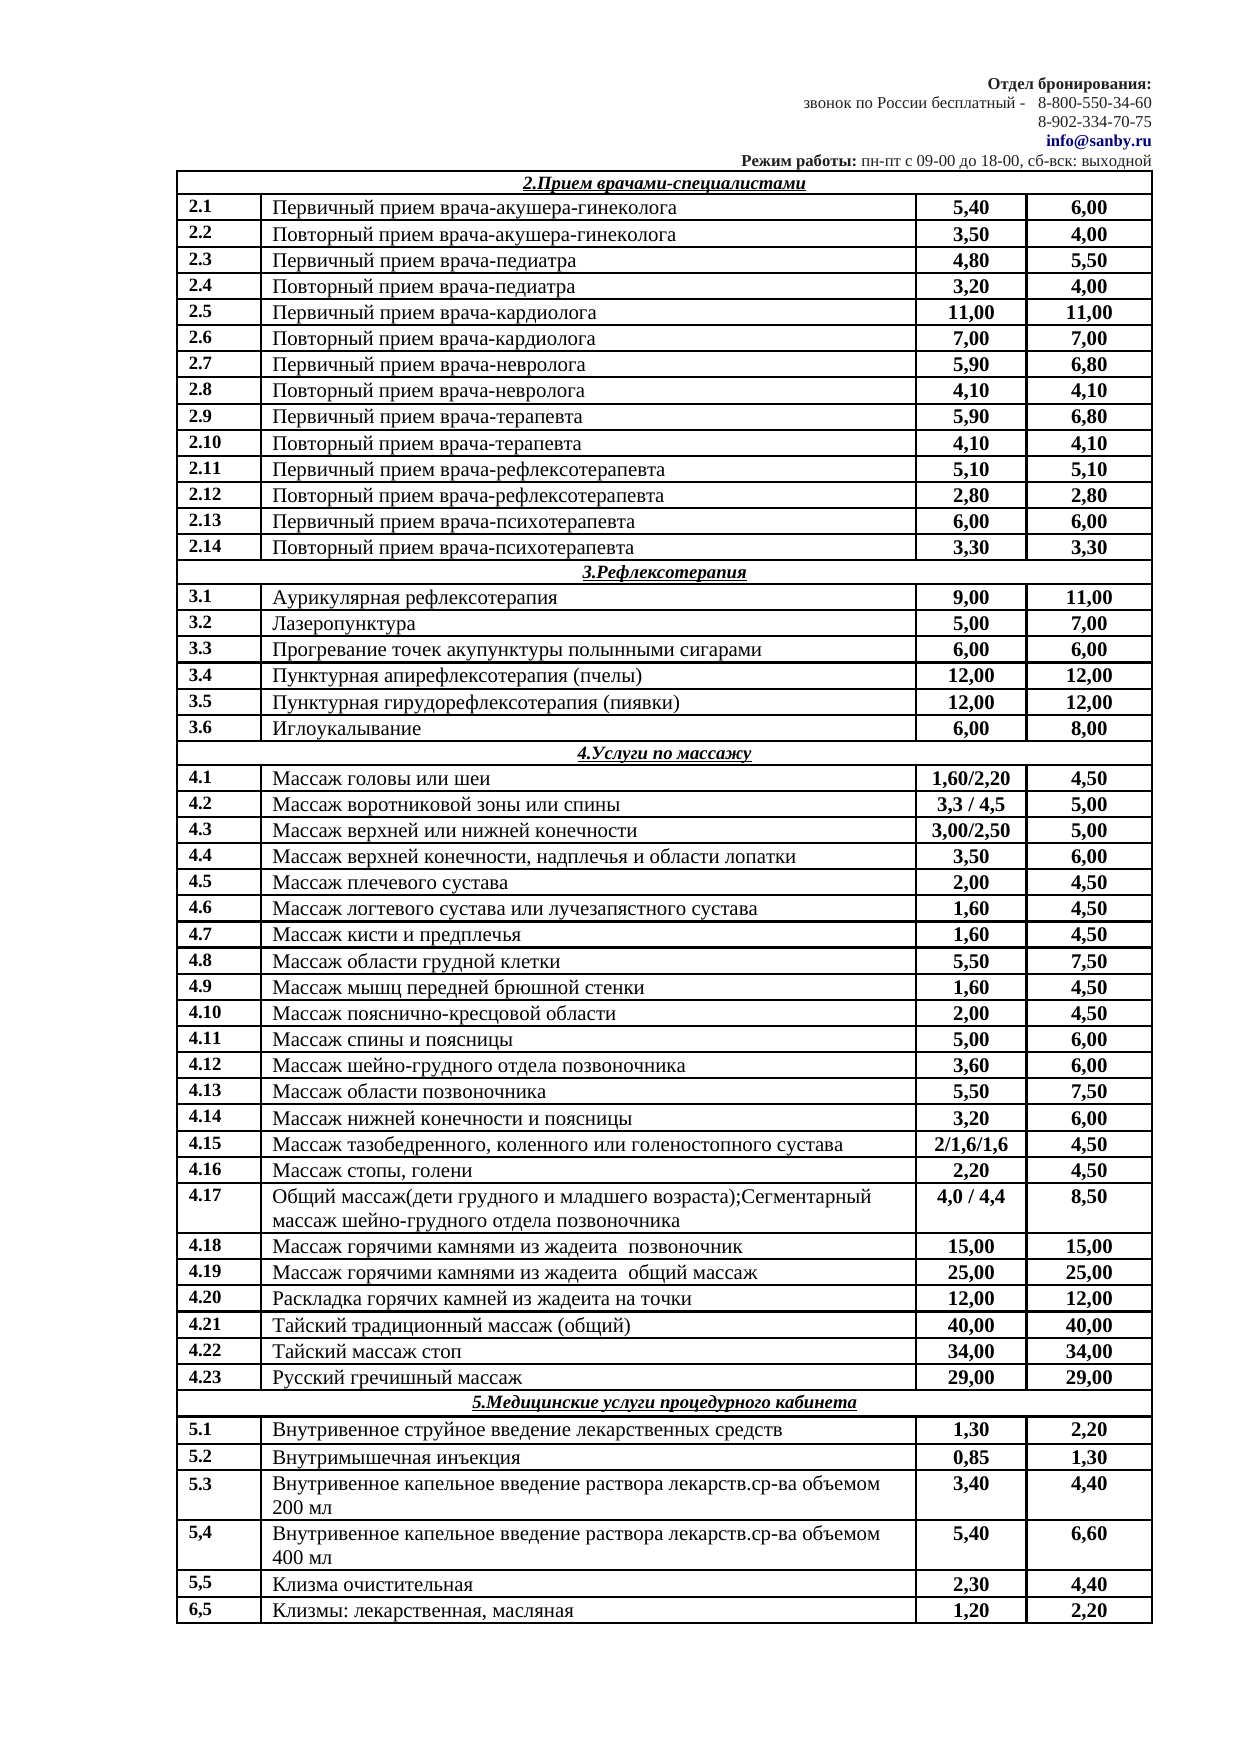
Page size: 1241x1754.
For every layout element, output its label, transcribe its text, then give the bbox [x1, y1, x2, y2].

table_cell 4.23 [178, 1365, 260, 1389]
table_cell Массаж верхней конечности, надплечья и области лопатки [262, 844, 915, 868]
table_cell 3,20 [917, 274, 1025, 298]
table_cell 6,00 [1028, 509, 1151, 533]
table_cell 4.20 [178, 1286, 260, 1310]
table_cell 2.5 [178, 300, 260, 324]
table_cell 3,50 [917, 844, 1025, 868]
table_cell 1,60 [917, 896, 1025, 920]
table_cell 7,00 [1028, 611, 1151, 635]
table_cell 2.1 [178, 195, 260, 219]
table_cell 9,00 [917, 585, 1025, 609]
table_cell 4.13 [178, 1079, 260, 1103]
table_cell 3,60 [917, 1053, 1025, 1077]
table_cell 5.1 [178, 1418, 260, 1443]
table_cell 4.19 [178, 1260, 260, 1284]
table_cell 2.12 [178, 483, 260, 507]
table_cell 5,00 [1028, 818, 1151, 842]
table_cell 4.8 [178, 949, 260, 973]
table_cell Первичный прием врача-кардиолога [262, 300, 915, 324]
table_cell 2.11 [178, 457, 260, 481]
table_cell 5.3 [178, 1471, 260, 1519]
table_cell 4,10 [1028, 378, 1151, 402]
table_cell 6,5 [178, 1598, 260, 1622]
table_cell Массаж горячими камнями из жадеита позвоночник [262, 1234, 915, 1258]
table_cell 34,00 [917, 1339, 1025, 1363]
table_cell 4,50 [1028, 870, 1151, 894]
table_cell 2.3 [178, 248, 260, 272]
table_cell Первичный прием врача-педиатра [262, 248, 915, 272]
table_cell Русский гречишный массаж [262, 1365, 915, 1389]
table_cell 7,00 [1028, 326, 1151, 350]
table_cell Прогревание точек акупунктуры полынными сигарами [262, 637, 915, 661]
table_cell Массаж логтевого сустава или лучезапястного сустава [262, 896, 915, 920]
table_cell 6,00 [1028, 637, 1151, 661]
table_cell 4,50 [1028, 1158, 1151, 1182]
table_cell 6,00 [1028, 195, 1151, 219]
table_cell 5,10 [917, 457, 1025, 481]
table_cell 4.6 [178, 896, 260, 920]
table_cell 4,50 [1028, 1001, 1151, 1025]
table_cell 5,00 [1028, 792, 1151, 816]
table_cell 3,20 [917, 1105, 1025, 1129]
table_cell 3.2 [178, 611, 260, 635]
table_cell 6,00 [1028, 1105, 1151, 1129]
table_cell Массаж горячими камнями из жадеита общий массаж [262, 1260, 915, 1284]
table_cell 4.3 [178, 818, 260, 842]
table_cell Массаж воротниковой зоны или спины [262, 792, 915, 816]
table_cell 4.7 [178, 923, 260, 946]
table_cell 2.13 [178, 509, 260, 533]
table_cell 3,30 [917, 535, 1025, 559]
table_cell 4,50 [1028, 975, 1151, 999]
table_cell Пунктурная гирудорефлексотерапия (пиявки) [262, 690, 915, 714]
table_cell 4,00 [1028, 274, 1151, 298]
table_cell 7,50 [1028, 1079, 1151, 1103]
table_cell 5,50 [917, 1079, 1025, 1103]
table_cell 1,60/2,20 [917, 766, 1025, 789]
table_cell 12,00 [917, 664, 1025, 687]
table_cell 2.6 [178, 326, 260, 350]
table_cell 4.10 [178, 1001, 260, 1025]
table_cell 4.1 [178, 766, 260, 789]
table_cell Массаж шейно-грудного отдела позвоночника [262, 1053, 915, 1077]
table_cell 6,00 [917, 637, 1025, 661]
table_cell Внутримышечная инъекция [262, 1445, 915, 1469]
table_cell 5,5 [178, 1571, 260, 1596]
table_cell Внутривенное капельное введение раствора лекарств.ср-ва объемом 200 мл [262, 1471, 915, 1519]
table_cell 11,00 [917, 300, 1025, 324]
table_cell 2.7 [178, 352, 260, 376]
table_cell 4.16 [178, 1158, 260, 1182]
table_cell Внутривенное капельное введение раствора лекарств.ср-ва объемом 400 мл [262, 1521, 915, 1569]
table_cell 6,00 [1028, 1027, 1151, 1051]
table_cell Массаж пояснично-кресцовой области [262, 1001, 915, 1025]
table_cell Первичный прием врача-терапевта [262, 405, 915, 428]
table_cell Пунктурная апирефлексотерапия (пчелы) [262, 664, 915, 687]
table_cell 1,30 [917, 1418, 1025, 1443]
table_cell 15,00 [1028, 1234, 1151, 1258]
table_cell 12,00 [1028, 664, 1151, 687]
table_cell Иглоукалывание [262, 716, 915, 740]
table_cell Массаж области позвоночника [262, 1079, 915, 1103]
table_cell 3,40 [917, 1471, 1025, 1519]
table_cell 6,80 [1028, 405, 1151, 428]
table_cell Лазеропунктура [262, 611, 915, 635]
table_cell 4.9 [178, 975, 260, 999]
table_cell 2,20 [1028, 1598, 1151, 1622]
table_cell 4,0 / 4,4 [917, 1184, 1025, 1232]
table_cell 4,10 [917, 378, 1025, 402]
table_cell 3.1 [178, 585, 260, 609]
table_cell 1,20 [917, 1598, 1025, 1622]
table_cell Первичный прием врача-рефлексотерапевта [262, 457, 915, 481]
table_cell 4,00 [1028, 221, 1151, 246]
table_cell 12,00 [1028, 690, 1151, 714]
table_cell 4.21 [178, 1313, 260, 1337]
table_cell 2.10 [178, 431, 260, 455]
table_cell Массаж тазобедренного, коленного или голеностопного сустава [262, 1132, 915, 1156]
table_cell 4,50 [1028, 766, 1151, 789]
table_cell 4.12 [178, 1053, 260, 1077]
table_cell 6,00 [1028, 1053, 1151, 1077]
table_cell 2,00 [917, 1001, 1025, 1025]
table_cell 25,00 [1028, 1260, 1151, 1284]
table_cell 5,50 [917, 949, 1025, 973]
table_cell 6,00 [917, 716, 1025, 740]
table_cell 1,30 [1028, 1445, 1151, 1469]
table_cell 12,00 [917, 1286, 1025, 1310]
table_cell 5,40 [917, 1521, 1025, 1569]
table_cell 2,00 [917, 870, 1025, 894]
table_cell 2.Прием врачами-специалистами [178, 172, 1151, 193]
table_cell Повторный прием врача-терапевта [262, 431, 915, 455]
table_cell 11,00 [1028, 585, 1151, 609]
table_cell Массаж кисти и предплечья [262, 923, 915, 946]
table_cell 2,30 [917, 1571, 1025, 1596]
table_cell 5,10 [1028, 457, 1151, 481]
table_cell 3,30 [1028, 535, 1151, 559]
table_cell 3.6 [178, 716, 260, 740]
table_cell 6,00 [1028, 844, 1151, 868]
table_cell Тайский массаж стоп [262, 1339, 915, 1363]
table_cell Повторный прием врача-педиатра [262, 274, 915, 298]
table_cell 40,00 [917, 1313, 1025, 1337]
table_cell 0,85 [917, 1445, 1025, 1469]
table_cell Массаж верхней или нижней конечности [262, 818, 915, 842]
table_cell 2.8 [178, 378, 260, 402]
table_cell 1,60 [917, 923, 1025, 946]
table_cell 40,00 [1028, 1313, 1151, 1337]
table_cell 2,80 [917, 483, 1025, 507]
table_cell 2.14 [178, 535, 260, 559]
table_cell Повторный прием врача-акушера-гинеколога [262, 221, 915, 246]
table_cell 8,50 [1028, 1184, 1151, 1232]
table_cell 5,00 [917, 611, 1025, 635]
table_cell 11,00 [1028, 300, 1151, 324]
table_cell 34,00 [1028, 1339, 1151, 1363]
table_cell 5,40 [917, 195, 1025, 219]
table_cell Повторный прием врача-кардиолога [262, 326, 915, 350]
table_cell 6,00 [917, 509, 1025, 533]
table_cell 25,00 [917, 1260, 1025, 1284]
table_cell 4.17 [178, 1184, 260, 1232]
table_cell 4,10 [1028, 431, 1151, 455]
table_cell Первичный прием врача-невролога [262, 352, 915, 376]
table_cell 4,50 [1028, 923, 1151, 946]
table_cell 4.18 [178, 1234, 260, 1258]
table_cell 2,20 [1028, 1418, 1151, 1443]
table_cell 1,60 [917, 975, 1025, 999]
table_cell 2.2 [178, 221, 260, 246]
table_cell Клизмы: лекарственная, масляная [262, 1598, 915, 1622]
table_cell 4.22 [178, 1339, 260, 1363]
table_cell 4.4 [178, 844, 260, 868]
table_cell 4,50 [1028, 896, 1151, 920]
table_cell 4,40 [1028, 1571, 1151, 1596]
table_cell 3,50 [917, 221, 1025, 246]
table_cell Массаж плечевого сустава [262, 870, 915, 894]
table_cell 4,50 [1028, 1132, 1151, 1156]
table_cell 4,10 [917, 431, 1025, 455]
table_cell Первичный прием врача-акушера-гинеколога [262, 195, 915, 219]
table_cell 5,90 [917, 405, 1025, 428]
table_cell 4.5 [178, 870, 260, 894]
table_cell Внутривенное струйное введение лекарственных средств [262, 1418, 915, 1443]
table_cell 3.4 [178, 664, 260, 687]
table_cell Первичный прием врача-психотерапевта [262, 509, 915, 533]
table_cell 5.Медицинские услуги процедурного кабинета [178, 1391, 1151, 1415]
table_cell 4,40 [1028, 1471, 1151, 1519]
table_cell 5,00 [917, 1027, 1025, 1051]
table_cell 12,00 [1028, 1286, 1151, 1310]
table_cell 5,90 [917, 352, 1025, 376]
table_cell 7,00 [917, 326, 1025, 350]
table_cell 4,80 [917, 248, 1025, 272]
table_cell 2.4 [178, 274, 260, 298]
table_cell Аурикулярная рефлексотерапия [262, 585, 915, 609]
table_cell 3.3 [178, 637, 260, 661]
table_cell Массаж области грудной клетки [262, 949, 915, 973]
table_cell Массаж головы или шеи [262, 766, 915, 789]
table_cell 4.15 [178, 1132, 260, 1156]
table_cell Повторный прием врача-психотерапевта [262, 535, 915, 559]
table_cell 6,60 [1028, 1521, 1151, 1569]
table_cell 3.5 [178, 690, 260, 714]
table_cell 4.11 [178, 1027, 260, 1051]
table_cell Повторный прием врача-невролога [262, 378, 915, 402]
table_cell 3,3 / 4,5 [917, 792, 1025, 816]
table_cell 2/1,6/1,6 [917, 1132, 1025, 1156]
table_cell Массаж нижней конечности и поясницы [262, 1105, 915, 1129]
table_cell Массаж мышц передней брюшной стенки [262, 975, 915, 999]
table_cell Общий массаж(дети грудного и младшего возраста);Сегментарный массаж шейно-грудного отдела позвоночника [262, 1184, 915, 1232]
table_cell 5.2 [178, 1445, 260, 1469]
table_cell 2.9 [178, 405, 260, 428]
table_cell Повторный прием врача-рефлексотерапевта [262, 483, 915, 507]
table_cell 4.14 [178, 1105, 260, 1129]
table_cell 2,20 [917, 1158, 1025, 1182]
table_cell 3,00/2,50 [917, 818, 1025, 842]
table_cell 29,00 [917, 1365, 1025, 1389]
table_cell 4.2 [178, 792, 260, 816]
table_cell 2,80 [1028, 483, 1151, 507]
table_cell Раскладка горячих камней из жадеита на точки [262, 1286, 915, 1310]
table_cell 5,4 [178, 1521, 260, 1569]
table_cell Клизма очистительная [262, 1571, 915, 1596]
table_cell 7,50 [1028, 949, 1151, 973]
table_cell 8,00 [1028, 716, 1151, 740]
table_cell 6,80 [1028, 352, 1151, 376]
table_cell 29,00 [1028, 1365, 1151, 1389]
table_cell Массаж стопы, голени [262, 1158, 915, 1182]
table_cell 15,00 [917, 1234, 1025, 1258]
table_cell 3.Рефлексотерапия [178, 561, 1151, 583]
table_cell Тайский традиционный массаж (общий) [262, 1313, 915, 1337]
table_cell Массаж спины и поясницы [262, 1027, 915, 1051]
table_cell 12,00 [917, 690, 1025, 714]
table_cell 5,50 [1028, 248, 1151, 272]
table_cell 4.Услуги по массажу [178, 742, 1151, 763]
